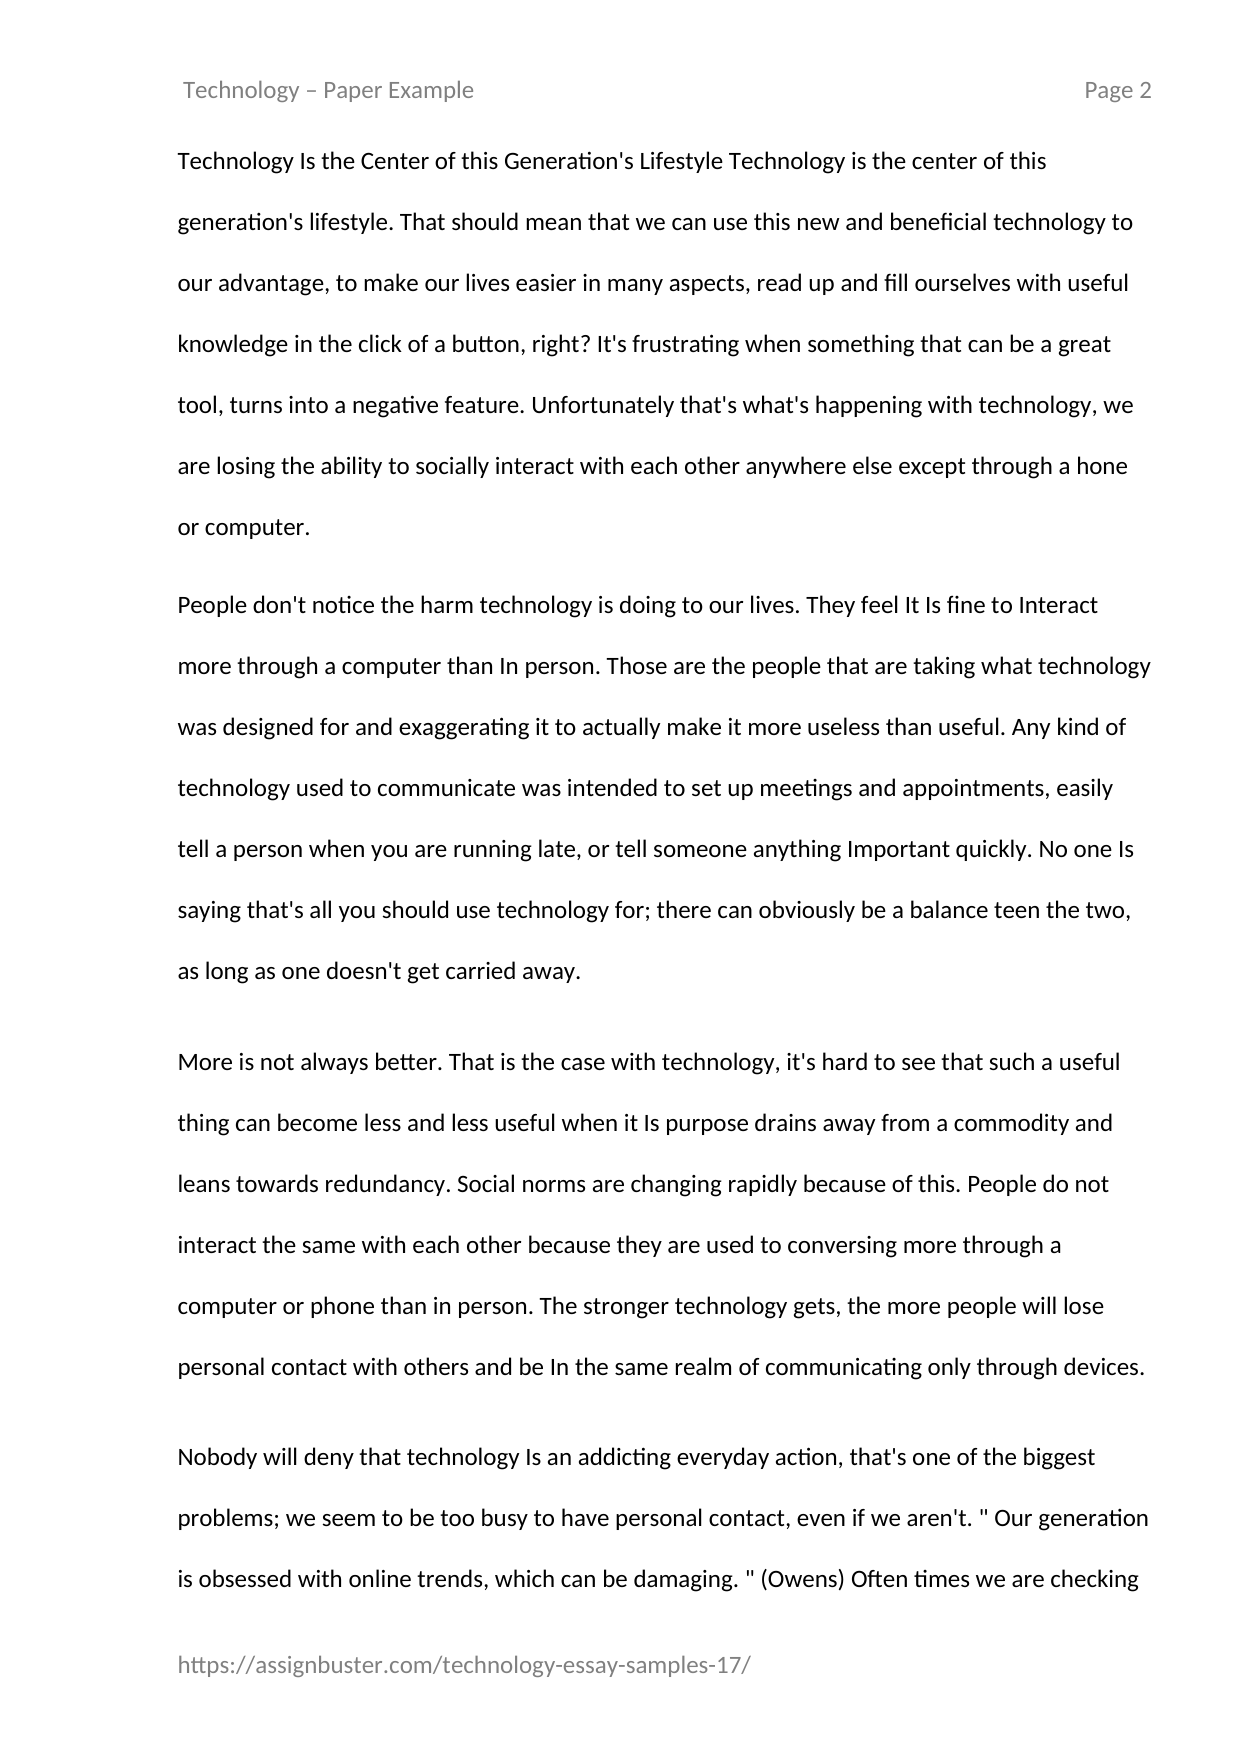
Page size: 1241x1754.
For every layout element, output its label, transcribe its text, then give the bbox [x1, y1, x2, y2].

text Technology Is the Center of this Generation's Lifestyle Technology is the center of this generation's lifestyle. That should mean that we can use this new and beneficial technology to our advantage, to make our lives easier in many aspects, read up and fill ourselves with useful knowledge in the click of a button, right? It's frustrating when something that can be a great tool, turns into a negative feature. Unfortunately that's what's happening with technology, we are losing the ability to socially interact with each other anywhere else except through a hone or computer. [177, 145, 1152, 542]
text People don't notice the harm technology is doing to our lives. They feel It Is fine to Interact more through a computer than In person. Those are the people that are taking what technology was designed for and exaggerating it to actually make it more useless than useful. Any kind of technology used to communicate was intended to set up meetings and appointments, easily tell a person when you are running late, or tell someone anything Important quickly. No one Is saying that's all you should use technology for; there can obviously be a balance teen the two, as long as one doesn't get carried away. [177, 589, 1152, 986]
text More is not always better. That is the case with technology, it's hard to see that such a useful thing can become less and less useful when it Is purpose drains away from a commodity and leans towards redundancy. Social norms are changing rapidly because of this. People do not interact the same with each other because they are used to conversing more through a computer or phone than in person. The stronger technology gets, the more people will lose personal contact with others and be In the same realm of communicating only through devices. [177, 1046, 1152, 1381]
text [177, 1441, 1152, 1594]
